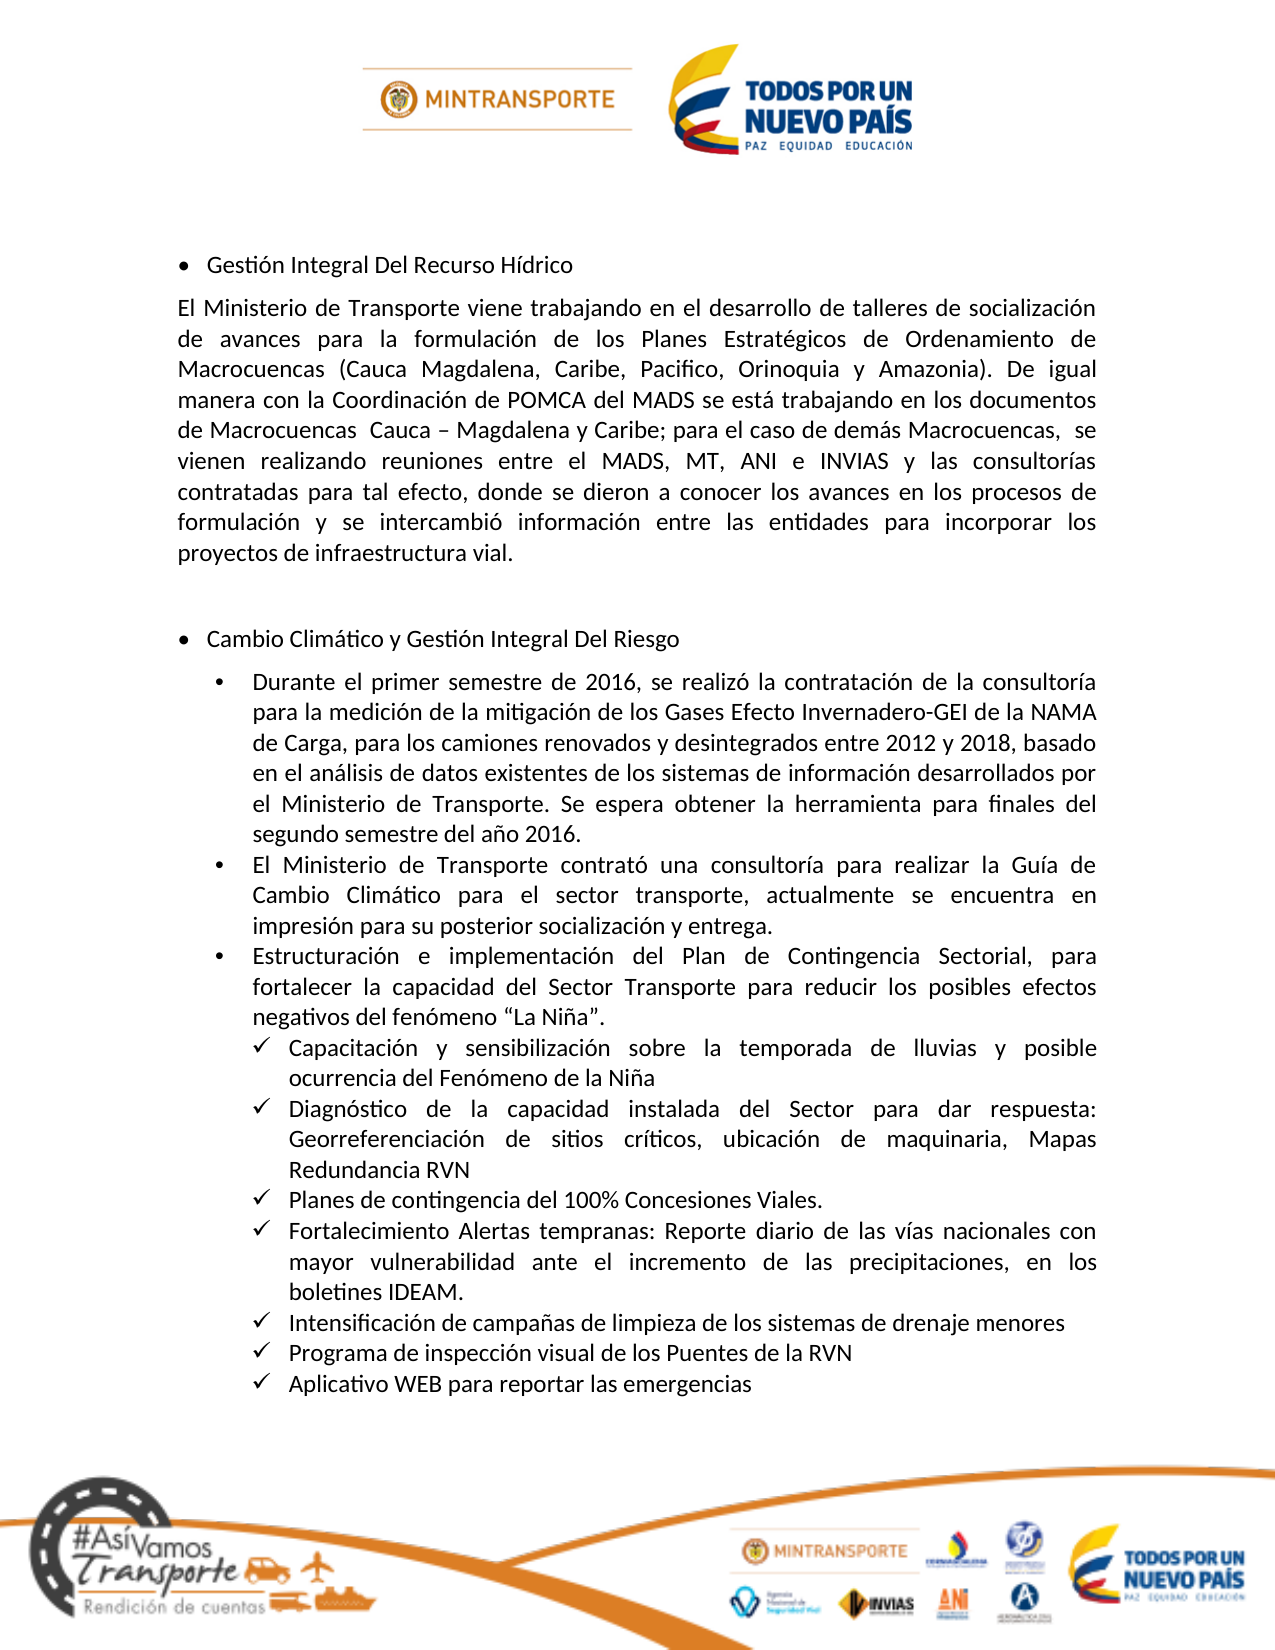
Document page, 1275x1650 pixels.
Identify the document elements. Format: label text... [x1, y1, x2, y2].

list Capacitación y sensibilización sobre la temporada de lluvias y posible ocurrencia del Fenómeno de la Niña [251, 1032, 1098, 1093]
list Intensificación de campañas de limpieza de los sistemas de drenaje menores [251, 1307, 1098, 1337]
list Diagnóstico de la capacidad instalada del Sector para dar respuesta: Georreferenciación de sitios críticos, ubicación de maquinaria, Mapas Redundancia RVN [251, 1093, 1098, 1184]
list Planes de contingencia del 100% Concesiones Viales. [251, 1184, 1098, 1215]
list Fortalecimiento Alertas tempranas: Reporte diario de las vías nacionales con mayor vulnerabilidad ante el incremento de las precipitaciones, en los boletines IDEAM. [251, 1215, 1098, 1307]
list Programa de inspección visual de los Puentes de la RVN [251, 1337, 1098, 1368]
text El Ministerio de Transporte viene trabajando en el desarrollo de talleres de socialización de avances para la formulación de los Planes Estratégicos de Ordenamiento de Macrocuencas (Cauca Magdalena, Caribe, Pacifico, Orinoquia y Amazonia). De igual manera con la Coordinación de POMCA del MADS se está trabajando en los documentos de Macrocuencas Cauca – Magdalena y Caribe; para el caso de demás Macrocuencas, se vienen realizando reuniones entre el MADS, MT, ANI e INVIAS y las consultorías contratadas para tal efecto, donde se dieron a conocer los avances en los procesos de formulación y se intercambió información entre las entidades para incorporar los proyectos de infraestructura vial. [177, 292, 1098, 567]
list Aplicativo WEB para reportar las emergencias [251, 1368, 1098, 1398]
picture [0, 1451, 1275, 1650]
text • Gestión Integral Del Recurso Hídrico [177, 249, 1098, 280]
text • Cambio Climático y Gestión Integral Del Riesgo [177, 623, 1098, 653]
list El Ministerio de Transporte contrató una consultoría para realizar la Guía de Cambio Climático para el sector transporte, actualmente se encuentra en impresión para su posterior socialización y entrega. [215, 849, 1098, 940]
list Estructuración e implementación del Plan de Contingencia Sectorial, para fortalecer la capacidad del Sector Transporte para reducir los posibles efectos negativos del fenómeno “La Niña”. [215, 940, 1098, 1032]
picture [346, 35, 929, 164]
list Durante el primer semestre de 2016, se realizó la contratación de la consultoría para la medición de la mitigación de los Gases Efecto Invernadero-GEI de la NAMA de Carga, para los camiones renovados y desintegrados entre 2012 y 2018, basado en el análisis de datos existentes de los sistemas de información desarrollados por el Ministerio de Transporte. Se espera obtener la herramienta para finales del segundo semestre del año 2016. [215, 666, 1098, 849]
